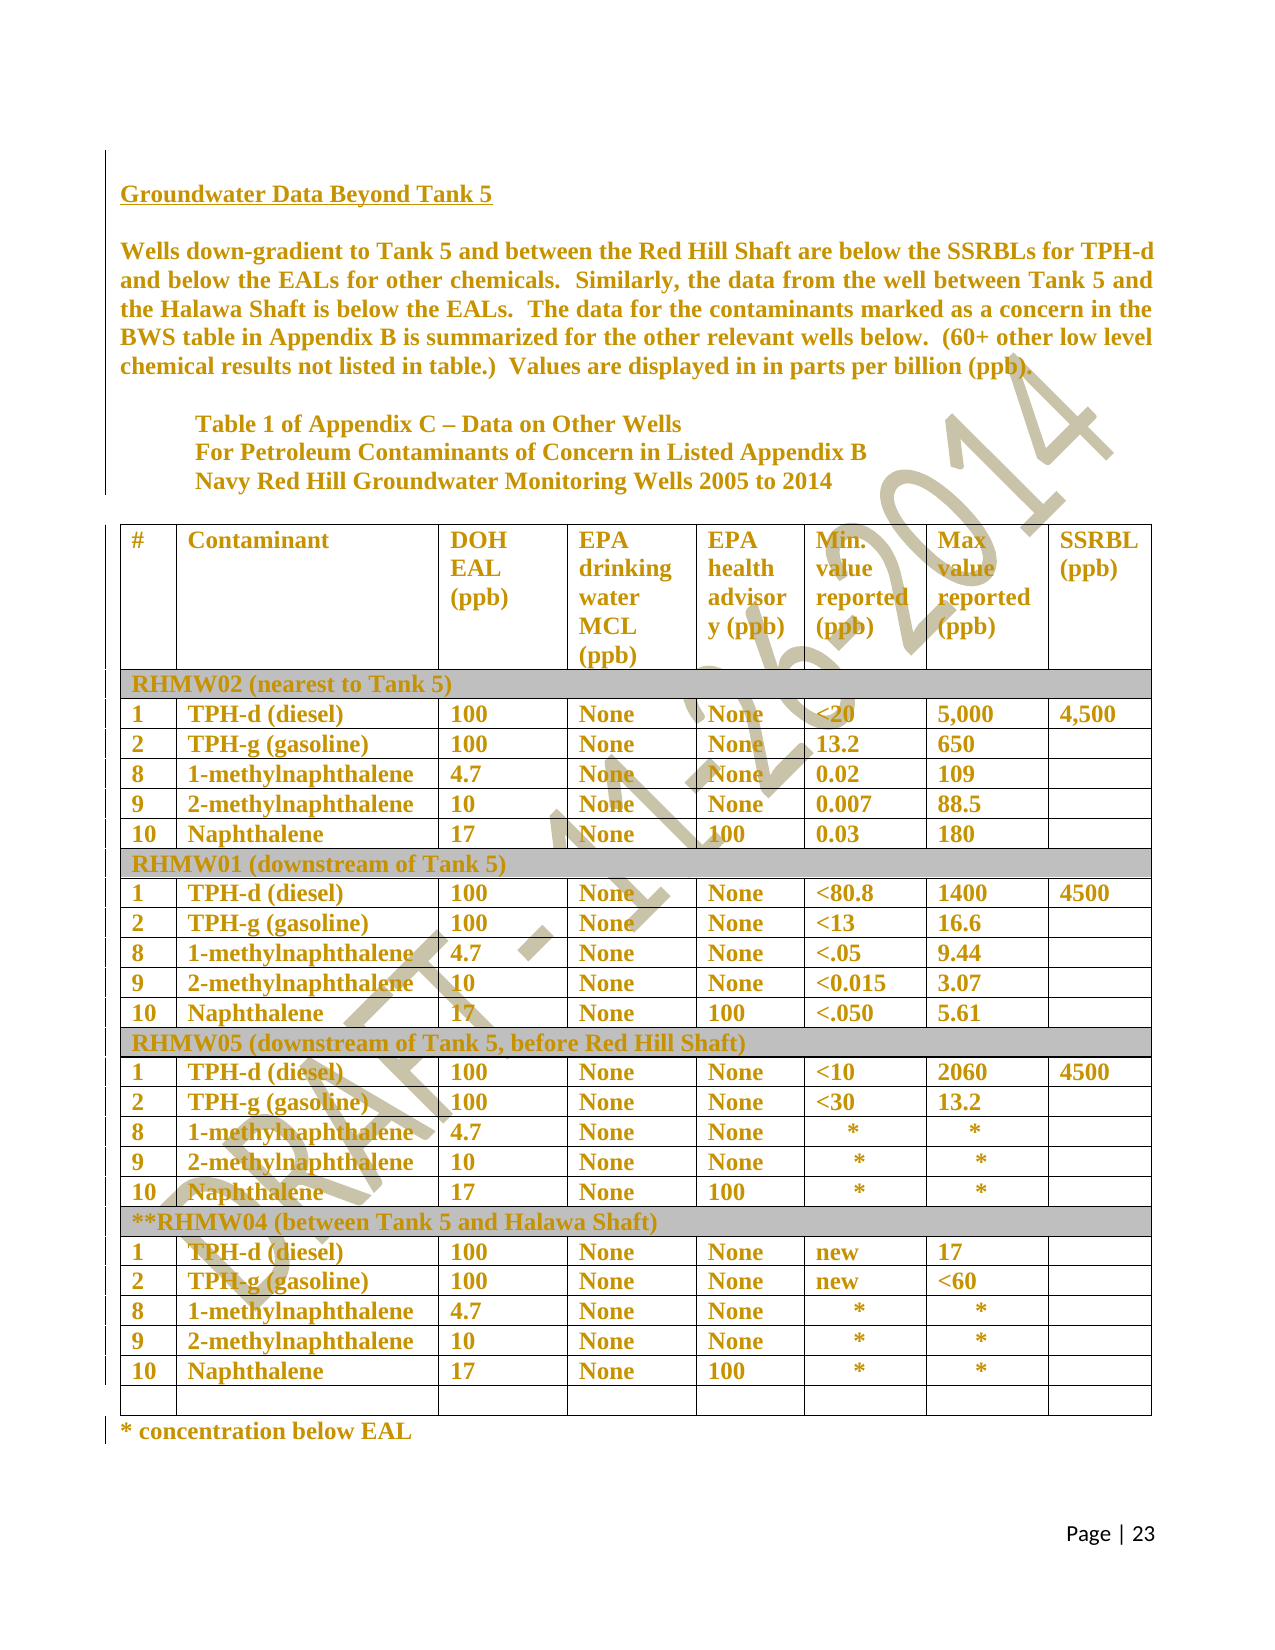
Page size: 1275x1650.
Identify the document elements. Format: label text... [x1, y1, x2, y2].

table_header DOH EAL (ppb) [439, 525, 567, 668]
table_cell * [927, 1147, 1048, 1176]
text For Petroleum Contaminants of Concern in Listed Appendix B [195, 437, 1155, 466]
table_cell [1049, 1117, 1151, 1146]
table_cell [1049, 1386, 1151, 1415]
table_cell 650 [927, 729, 1048, 758]
table_cell None [568, 1147, 696, 1176]
table_cell 4,500 [1049, 699, 1151, 728]
text * concentration below EAL [120, 1416, 1155, 1444]
table_cell 8 [121, 1117, 176, 1146]
table_cell 100 [697, 998, 804, 1027]
table_cell None [568, 1266, 696, 1295]
table_cell Naphthalene [177, 1356, 438, 1385]
table_cell None [568, 1237, 696, 1265]
table_cell <80.8 [805, 879, 926, 907]
table_cell None [697, 968, 804, 997]
table_cell 10 [121, 998, 176, 1027]
table_cell * [927, 1117, 1048, 1146]
table_cell [927, 1386, 1048, 1415]
table_cell [1049, 759, 1151, 788]
table_cell 4500 [1049, 879, 1151, 907]
table_cell 9 [121, 968, 176, 997]
table_cell [1049, 1087, 1151, 1116]
table_cell 0.03 [805, 819, 926, 848]
table_cell None [697, 699, 804, 728]
table_cell None [697, 1237, 804, 1265]
table_cell None [568, 1326, 696, 1355]
table_cell 2 [121, 729, 176, 758]
table_cell None [568, 1087, 696, 1116]
table_cell 2 [121, 1087, 176, 1116]
table_cell None [568, 1177, 696, 1206]
table_cell 1 [121, 1237, 176, 1265]
table_cell [1049, 1356, 1151, 1385]
table_header Contaminant [177, 525, 438, 668]
table_cell Naphthalene [177, 998, 438, 1027]
table_cell [697, 1386, 804, 1415]
table_cell [1049, 908, 1151, 937]
table_cell 4.7 [439, 1117, 567, 1146]
table_cell RHMW01 (downstream of Tank 5) [121, 849, 1151, 877]
table_cell 2 [121, 1266, 176, 1295]
table_cell None [568, 1356, 696, 1385]
table_cell 0.007 [805, 789, 926, 818]
table_cell None [568, 938, 696, 967]
table_cell * [805, 1326, 926, 1355]
table_cell 13.2 [805, 729, 926, 758]
table_cell * [805, 1296, 926, 1325]
table_cell 1 [121, 879, 176, 907]
table_cell 9 [121, 1147, 176, 1176]
table_cell 17 [439, 1177, 567, 1206]
table_cell 8 [121, 1296, 176, 1325]
table_cell 100 [697, 819, 804, 848]
table_cell 2-methylnaphthalene [177, 789, 438, 818]
table_cell [1049, 1177, 1151, 1206]
table_cell 10 [439, 1326, 567, 1355]
table_cell None [697, 908, 804, 937]
table_cell 4500 [1049, 1058, 1151, 1086]
text Wells down-gradient to Tank 5 and between the Red Hill Shaft are below the SSRBLs for TPH-d and below the EALs for other chemicals. Similarly, the data from the well between Tank 5 and the Halawa Shaft is below the EALs. The data for the contaminants marked as a concern in the BWS table in Appendix B is summarized for the other relevant wells below. (60+ other low level chemical results not listed in table.) Values are displayed in in parts per billion (ppb). [120, 236, 1155, 380]
table_cell TPH-g (gasoline) [177, 908, 438, 937]
table_cell 1-methylnaphthalene [177, 1296, 438, 1325]
table_cell RHMW02 (nearest to Tank 5) [121, 670, 1151, 698]
table_cell [1049, 1266, 1151, 1295]
table_cell 10 [121, 1356, 176, 1385]
table_cell None [697, 1117, 804, 1146]
table_cell None [697, 1296, 804, 1325]
table_cell None [697, 1266, 804, 1295]
table_cell Naphthalene [177, 819, 438, 848]
table_cell 1-methylnaphthalene [177, 938, 438, 967]
table_cell TPH-d (diesel) [177, 1058, 438, 1086]
table_cell 0.02 [805, 759, 926, 788]
table_cell [177, 1386, 438, 1415]
table_cell <20 [805, 699, 926, 728]
table_cell TPH-d (diesel) [177, 1237, 438, 1265]
table_cell None [568, 1058, 696, 1086]
table_cell TPH-g (gasoline) [177, 729, 438, 758]
table_cell 100 [439, 908, 567, 937]
table_cell None [697, 1147, 804, 1176]
table_cell [1049, 819, 1151, 848]
table_cell 100 [697, 1356, 804, 1385]
table_cell 13.2 [927, 1087, 1048, 1116]
table_cell 100 [439, 729, 567, 758]
table_cell None [568, 998, 696, 1027]
table_cell None [568, 908, 696, 937]
text Groundwater Data Beyond Tank 5 [120, 179, 1155, 207]
text Table 1 of Appendix C – Data on Other Wells [195, 409, 1155, 437]
table_header EPA health advisory (ppb) [697, 525, 804, 668]
table_cell * [805, 1117, 926, 1146]
table_cell 1 [121, 699, 176, 728]
table_cell 10 [439, 968, 567, 997]
table_cell 100 [439, 699, 567, 728]
table_header EPA drinking water MCL (ppb) [568, 525, 696, 668]
table_cell None [568, 699, 696, 728]
table_cell TPH-g (gasoline) [177, 1266, 438, 1295]
table_cell [1049, 1296, 1151, 1325]
table_cell * [927, 1296, 1048, 1325]
table_cell None [568, 729, 696, 758]
table_header # [121, 525, 176, 668]
table_cell 100 [439, 1237, 567, 1265]
table_cell 88.5 [927, 789, 1048, 818]
table_cell <.05 [805, 938, 926, 967]
table_cell 1400 [927, 879, 1048, 907]
table_cell 1 [121, 1058, 176, 1086]
table_header SSRBL (ppb) [1049, 525, 1151, 668]
table_cell RHMW05 (downstream of Tank 5, before Red Hill Shaft) [121, 1028, 1151, 1056]
table_cell 2060 [927, 1058, 1048, 1086]
table_cell <10 [805, 1058, 926, 1086]
table_cell [1049, 938, 1151, 967]
table_cell 100 [439, 879, 567, 907]
table_cell None [568, 879, 696, 907]
table_cell TPH-d (diesel) [177, 699, 438, 728]
table_cell None [697, 879, 804, 907]
table_cell 100 [439, 1266, 567, 1295]
table_cell 8 [121, 938, 176, 967]
table_cell * [805, 1147, 926, 1176]
table_cell 2-methylnaphthalene [177, 1326, 438, 1355]
table_cell 5.61 [927, 998, 1048, 1027]
table_cell 17 [439, 819, 567, 848]
table_cell TPH-d (diesel) [177, 879, 438, 907]
table_header Max value reported (ppb) [927, 525, 1048, 668]
table_cell **RHMW04 (between Tank 5 and Halawa Shaft) [121, 1207, 1151, 1236]
table_cell 10 [121, 819, 176, 848]
table_cell 2-methylnaphthalene [177, 968, 438, 997]
table_cell 1-methylnaphthalene [177, 1117, 438, 1146]
table_cell 3.07 [927, 968, 1048, 997]
table_cell None [568, 819, 696, 848]
table_cell 2 [121, 908, 176, 937]
table_cell 17 [439, 998, 567, 1027]
table_cell 100 [439, 1087, 567, 1116]
text Navy Red Hill Groundwater Monitoring Wells 2005 to 2014 [195, 466, 1155, 495]
table_cell 1-methylnaphthalene [177, 759, 438, 788]
table_cell 5,000 [927, 699, 1048, 728]
table_cell <60 [927, 1266, 1048, 1295]
table_header Min. value reported (ppb) [805, 525, 926, 668]
table_cell None [697, 789, 804, 818]
table_cell [805, 1386, 926, 1415]
table_cell * [805, 1177, 926, 1206]
table_cell [1049, 998, 1151, 1027]
table_cell None [697, 938, 804, 967]
table_cell 180 [927, 819, 1048, 848]
table_cell [439, 1386, 567, 1415]
table_cell None [568, 789, 696, 818]
table_cell <13 [805, 908, 926, 937]
table_cell None [568, 1296, 696, 1325]
table_cell <.050 [805, 998, 926, 1027]
table_cell 100 [697, 1177, 804, 1206]
table_cell 4.7 [439, 938, 567, 967]
table_cell * [927, 1356, 1048, 1385]
table_cell 109 [927, 759, 1048, 788]
table_cell [1049, 789, 1151, 818]
table_cell 17 [439, 1356, 567, 1385]
table_cell * [805, 1356, 926, 1385]
table_cell [568, 1386, 696, 1415]
table_cell [1049, 968, 1151, 997]
table_cell [1049, 1147, 1151, 1176]
table_cell None [697, 1058, 804, 1086]
table_cell * [927, 1326, 1048, 1355]
table_cell [1049, 729, 1151, 758]
table_cell 9.44 [927, 938, 1048, 967]
table_cell 8 [121, 759, 176, 788]
table_cell Naphthalene [177, 1177, 438, 1206]
table_cell None [697, 1326, 804, 1355]
table_cell 4.7 [439, 759, 567, 788]
table_cell [1049, 1326, 1151, 1355]
table_cell <30 [805, 1087, 926, 1116]
table_cell * [927, 1177, 1048, 1206]
table_cell None [697, 759, 804, 788]
table_cell [121, 1386, 176, 1415]
table_cell 16.6 [927, 908, 1048, 937]
table_cell 100 [439, 1058, 567, 1086]
table_cell 10 [439, 1147, 567, 1176]
table_cell 17 [927, 1237, 1048, 1265]
table_cell None [697, 1087, 804, 1116]
table_cell None [568, 968, 696, 997]
table_cell None [568, 1117, 696, 1146]
table_cell None [697, 729, 804, 758]
table_cell 10 [121, 1177, 176, 1206]
table_cell 2-methylnaphthalene [177, 1147, 438, 1176]
table_cell 9 [121, 1326, 176, 1355]
table_cell new [805, 1266, 926, 1295]
table_cell 9 [121, 789, 176, 818]
table_cell 10 [439, 789, 567, 818]
table_cell 4.7 [439, 1296, 567, 1325]
table_cell None [568, 759, 696, 788]
table_cell new [805, 1237, 926, 1265]
table_cell TPH-g (gasoline) [177, 1087, 438, 1116]
table_cell <0.015 [805, 968, 926, 997]
table_cell [1049, 1237, 1151, 1265]
